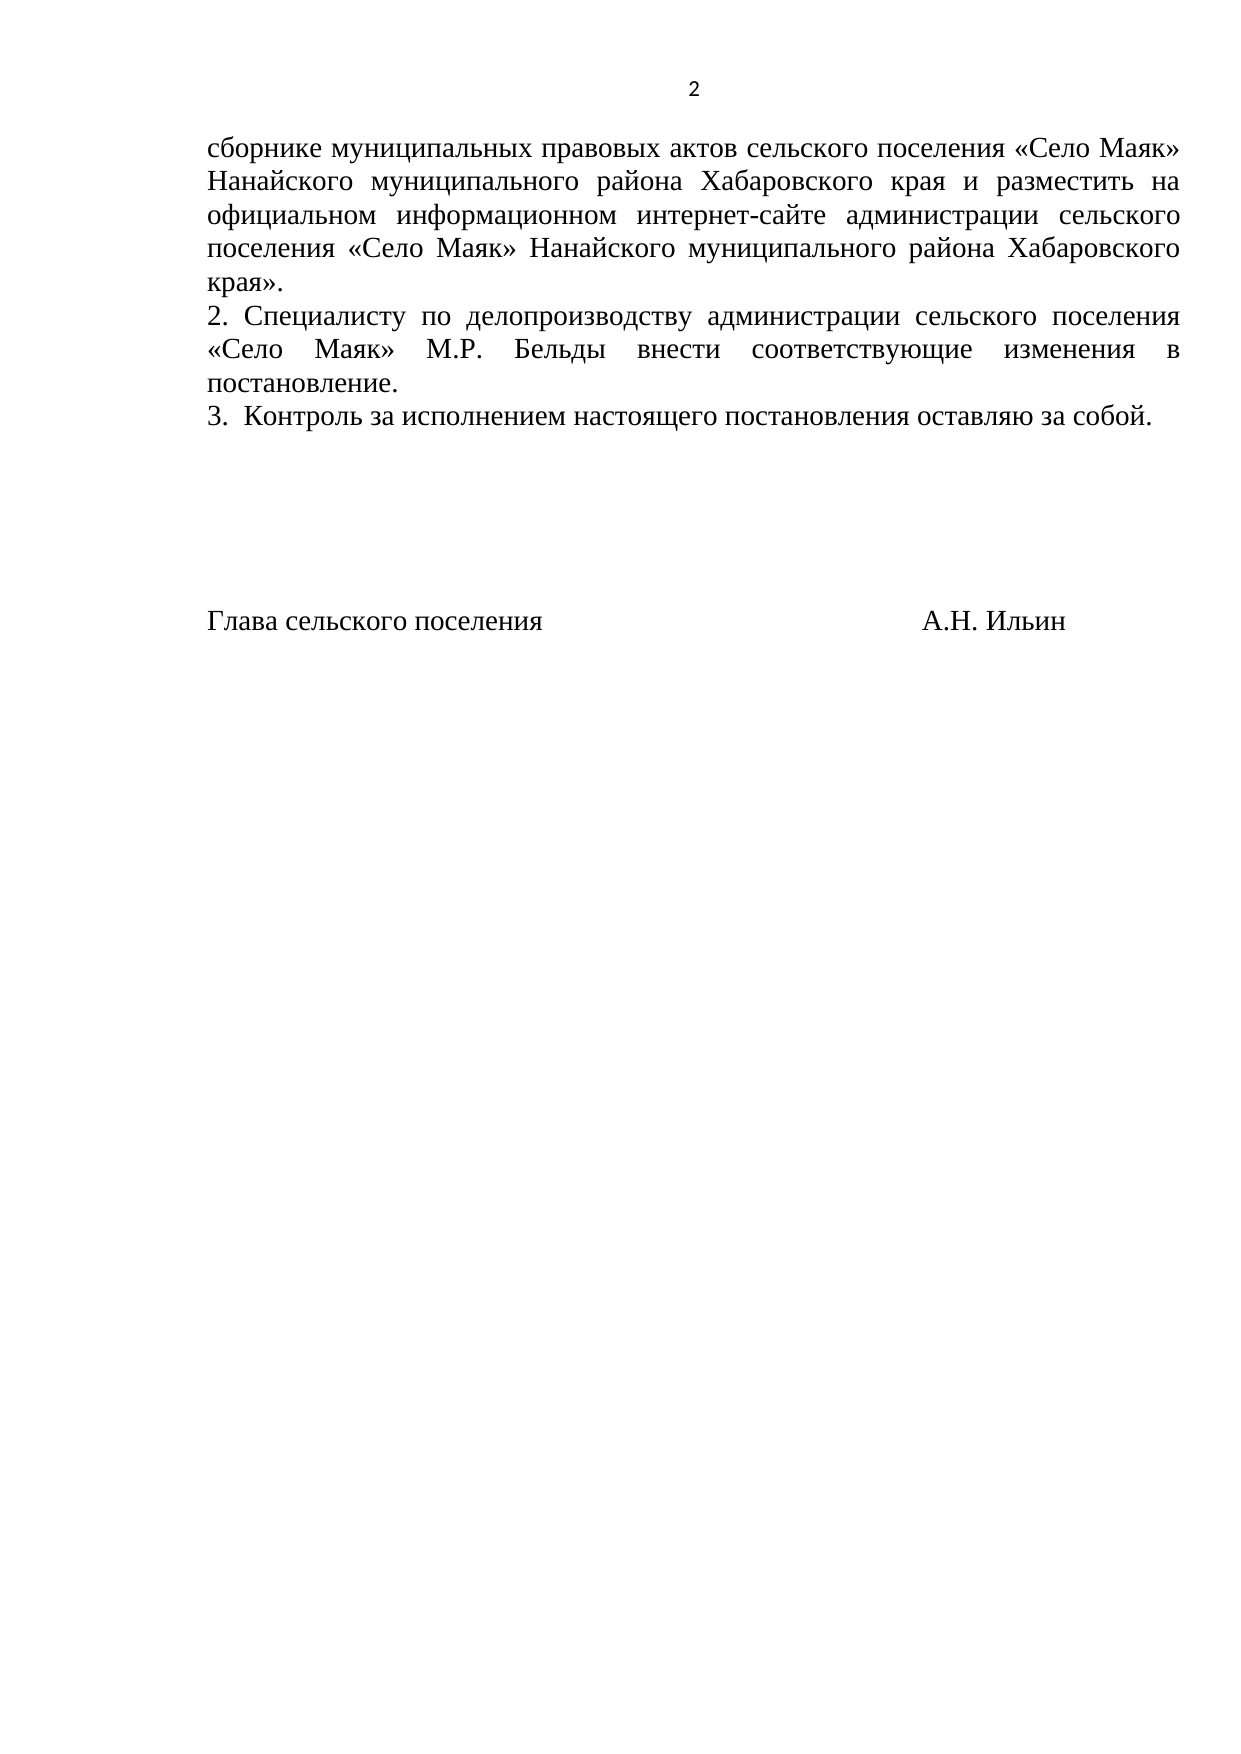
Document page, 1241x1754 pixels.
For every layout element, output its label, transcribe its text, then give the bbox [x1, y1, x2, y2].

text 3. Контроль за исполнением настоящего постановления оставляю за собой. [207, 398, 1181, 432]
text Глава сельского поселения А.Н. Ильин [207, 603, 1181, 636]
text 2. Специалисту по делопроизводству администрации сельского поселения «Село Маяк» М.Р. Бельды внести соответствующие изменения в постановление. [207, 298, 1181, 398]
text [207, 130, 1181, 298]
